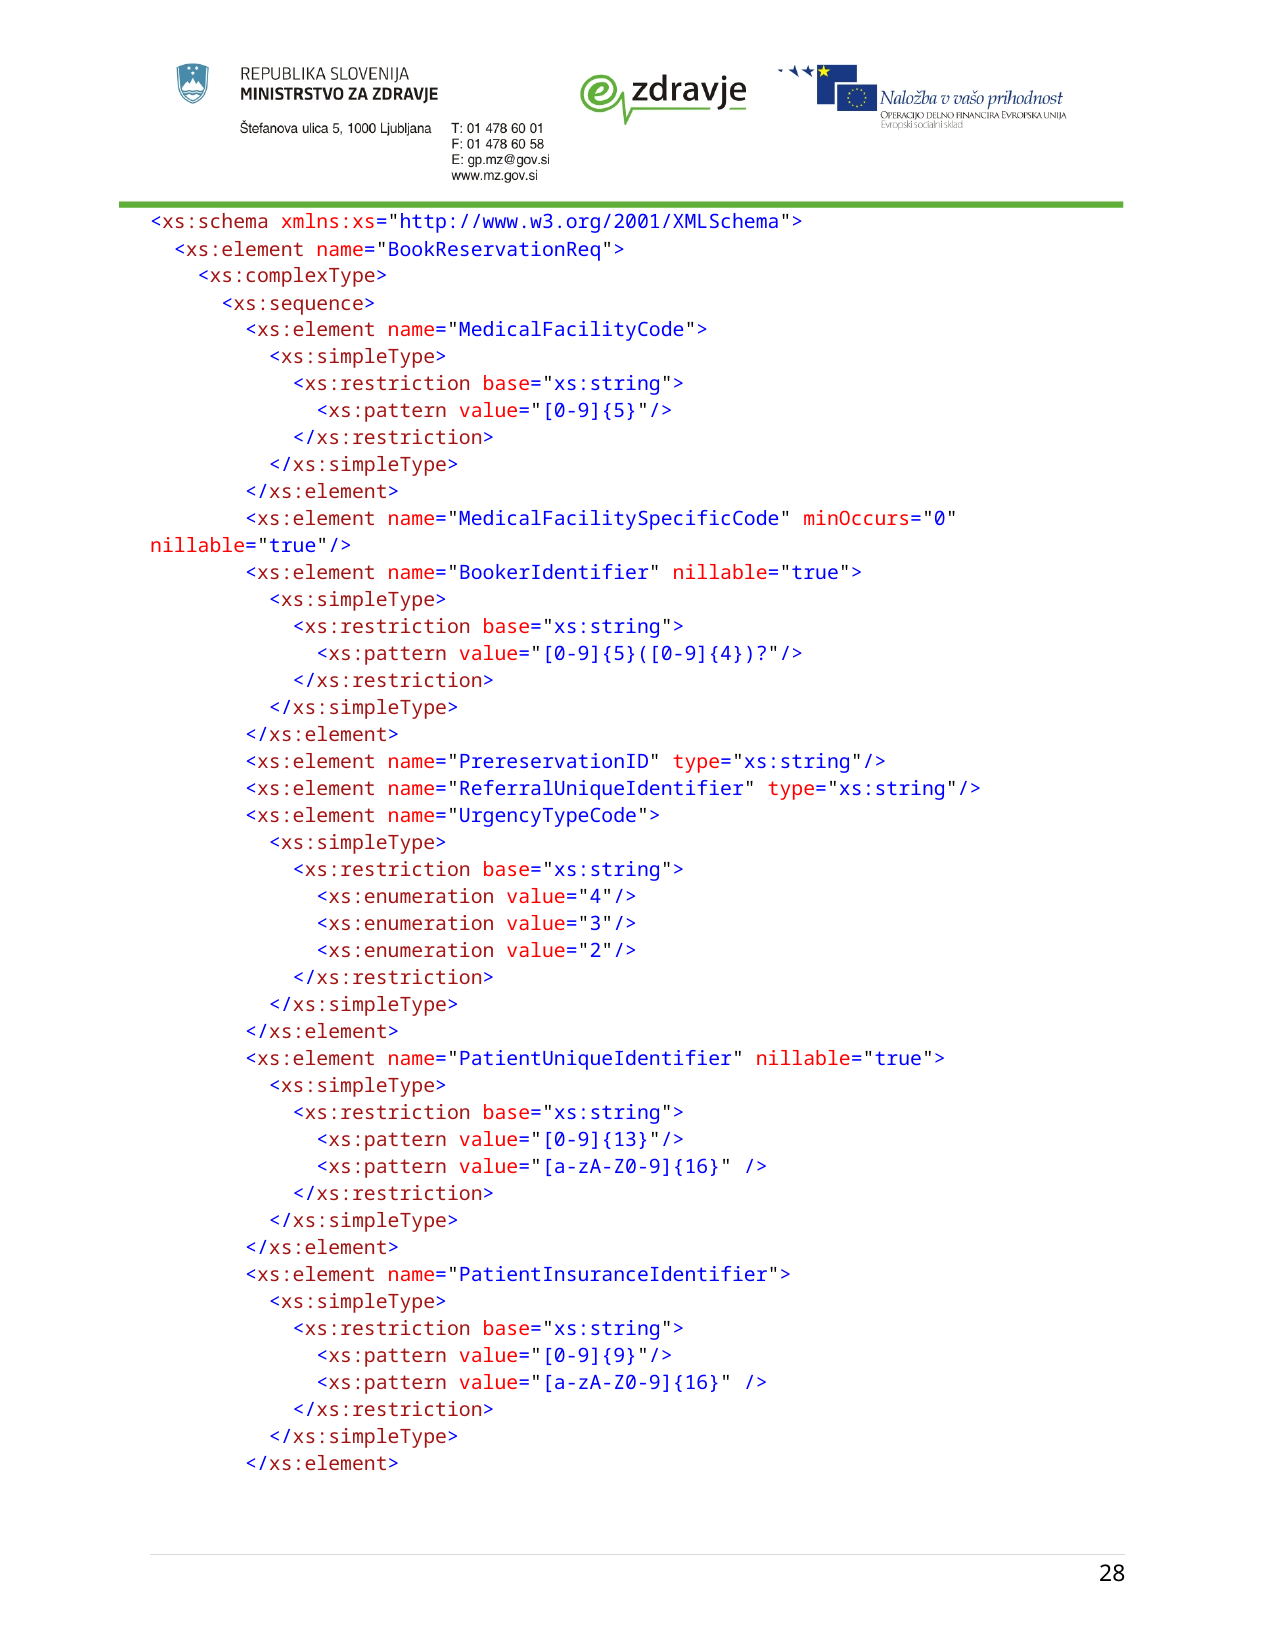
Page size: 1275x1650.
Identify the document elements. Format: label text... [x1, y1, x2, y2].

text </xs:element> [150, 1017, 1125, 1044]
text <xs:pattern value="[a-zA-Z0-9]{16}" /> [150, 1152, 1125, 1179]
text </xs:restriction> [150, 1395, 1125, 1422]
text <xs:element name="BookReservationReq"> [150, 235, 1125, 262]
text </xs:element> [150, 478, 1125, 504]
text <xs:pattern value="[0-9]{5}"/> [150, 397, 1125, 424]
text <xs:element name="UrgencyTypeCode"> [150, 801, 1125, 828]
text <xs:pattern value="[a-zA-Z0-9]{16}" /> [150, 1368, 1125, 1395]
text <xs:enumeration value="2"/> [150, 936, 1125, 963]
text </xs:simpleType> [150, 693, 1125, 720]
text <xs:enumeration value="3"/> [150, 909, 1125, 936]
text </xs:restriction> [150, 424, 1125, 451]
text </xs:simpleType> [150, 990, 1125, 1017]
text <xs:sequence> [150, 289, 1125, 316]
text <xs:restriction base="xs:string"> [150, 1098, 1125, 1125]
text <xs:complexType> [150, 262, 1125, 289]
text <xs:element name="ReferralUniqueIdentifier" type="xs:string"/> [150, 774, 1125, 801]
text </xs:simpleType> [150, 451, 1125, 478]
text <xs:element name="PatientUniqueIdentifier" nillable="true"> [150, 1044, 1125, 1071]
text <xs:schema xmlns:xs="http://www.w3.org/2001/XMLSchema"> [150, 150, 1125, 235]
text <xs:pattern value="[0-9]{5}([0-9]{4})?"/> [150, 639, 1125, 666]
text </xs:element> [150, 720, 1125, 747]
text <xs:simpleType> [150, 1287, 1125, 1314]
text <xs:pattern value="[0-9]{13}"/> [150, 1125, 1125, 1152]
text </xs:restriction> [150, 963, 1125, 990]
text </xs:simpleType> [150, 1206, 1125, 1233]
text <xs:restriction base="xs:string"> [150, 855, 1125, 882]
text <xs:pattern value="[0-9]{9}"/> [150, 1341, 1125, 1368]
text <xs:simpleType> [150, 1071, 1125, 1098]
text <xs:simpleType> [150, 828, 1125, 855]
text <xs:element name="BookerIdentifier" nillable="true"> [150, 558, 1125, 586]
text </xs:restriction> [150, 666, 1125, 693]
text <xs:element name="MedicalFacilityCode"> [150, 316, 1125, 343]
text <xs:element name="PatientInsuranceIdentifier"> [150, 1260, 1125, 1287]
text <xs:restriction base="xs:string"> [150, 612, 1125, 639]
text <xs:enumeration value="4"/> [150, 882, 1125, 909]
text <xs:simpleType> [150, 586, 1125, 612]
text <xs:restriction base="xs:string"> [150, 370, 1125, 397]
text </xs:element> [150, 1449, 1125, 1476]
picture [118, 29, 1124, 208]
text </xs:simpleType> [150, 1422, 1125, 1449]
text <xs:element name="PrereservationID" type="xs:string"/> [150, 747, 1125, 774]
text <xs:restriction base="xs:string"> [150, 1314, 1125, 1341]
text <xs:simpleType> [150, 343, 1125, 370]
text </xs:element> [150, 1233, 1125, 1260]
text </xs:restriction> [150, 1179, 1125, 1206]
text <xs:element name="MedicalFacilitySpecificCode" minOccurs="0" nillable="true"/> [150, 504, 1125, 558]
